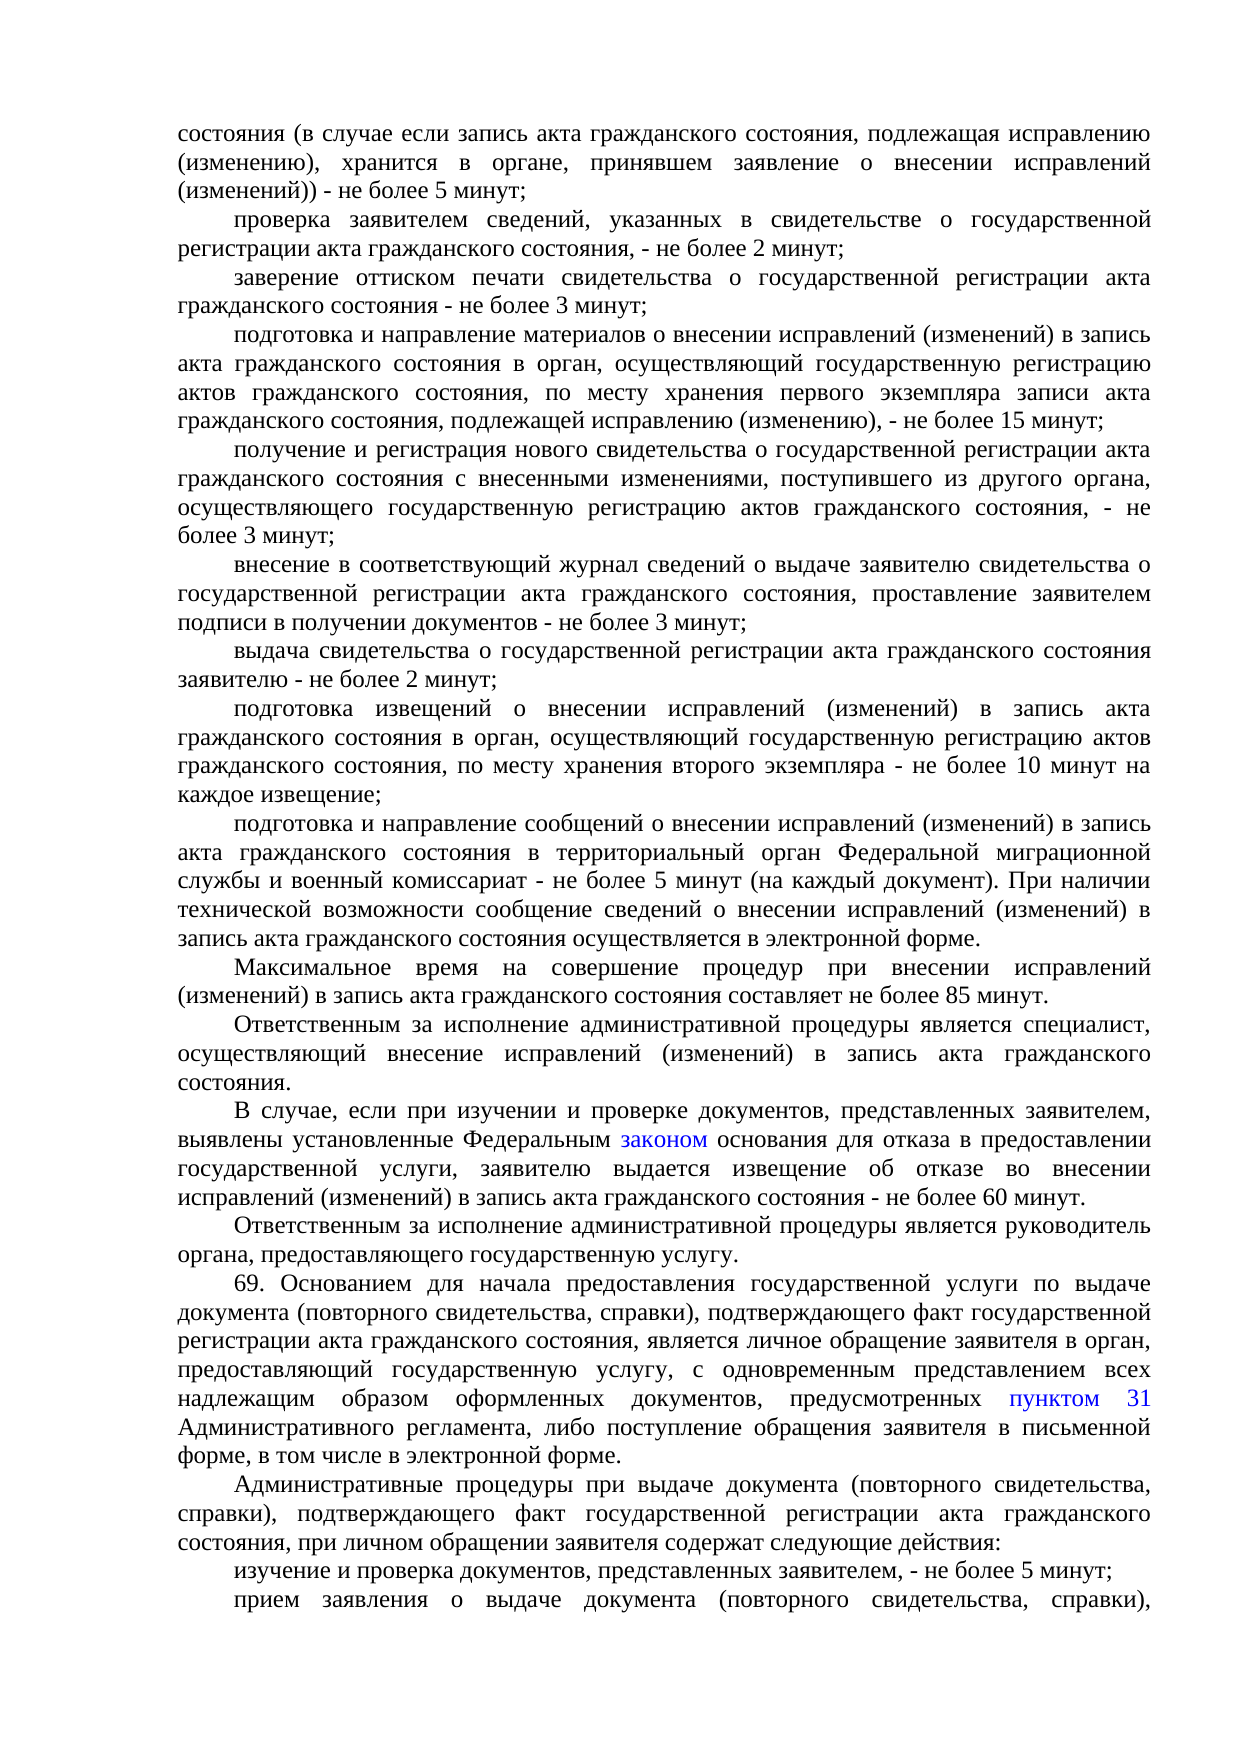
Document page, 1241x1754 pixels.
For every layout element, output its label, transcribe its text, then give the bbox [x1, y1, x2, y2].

text получение и регистрация нового свидетельства о государственной регистрации акта гражданского состояния с внесенными изменениями, поступившего из другого органа, осуществляющего государственную регистрацию актов гражданского состояния, - не более 3 минут; [177, 434, 1152, 549]
text 69. Основанием для начала предоставления государственной услуги по выдаче документа (повторного свидетельства, справки), подтверждающего факт государственной регистрации акта гражданского состояния, является личное обращение заявителя в орган, предоставляющий государственную услугу, с одновременным представлением всех надлежащим образом оформленных документов, предусмотренных пунктом 31 Административного регламента, либо поступление обращения заявителя в письменной форме, в том числе в электронной форме. [177, 1268, 1152, 1469]
text проверка заявителем сведений, указанных в свидетельстве о государственной регистрации акта гражданского состояния, - не более 2 минут; [177, 204, 1152, 262]
text В случае, если при изучении и проверке документов, представленных заявителем, выявлены установленные Федеральным законом основания для отказа в предоставлении государственной услуги, заявителю выдается извещение об отказе во внесении исправлений (изменений) в запись акта гражданского состояния - не более 60 минут. [177, 1096, 1152, 1211]
text выдача свидетельства о государственной регистрации акта гражданского состояния заявителю - не более 2 минут; [177, 636, 1152, 693]
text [177, 1584, 1152, 1613]
text заверение оттиском печати свидетельства о государственной регистрации акта гражданского состояния - не более 3 минут; [177, 262, 1152, 319]
text подготовка извещений о внесении исправлений (изменений) в запись акта гражданского состояния в орган, осуществляющий государственную регистрацию актов гражданского состояния, по месту хранения второго экземпляра - не более 10 минут на каждое извещение; [177, 693, 1152, 808]
text внесение в соответствующий журнал сведений о выдаче заявителю свидетельства о государственной регистрации акта гражданского состояния, проставление заявителем подписи в получении документов - не более 3 минут; [177, 549, 1152, 636]
text подготовка и направление сообщений о внесении исправлений (изменений) в запись акта гражданского состояния в территориальный орган Федеральной миграционной службы и военный комиссариат - не более 5 минут (на каждый документ). При наличии технической возможности сообщение сведений о внесении исправлений (изменений) в запись акта гражданского состояния осуществляется в электронной форме. [177, 808, 1152, 952]
text Максимальное время на совершение процедур при внесении исправлений (изменений) в запись акта гражданского состояния составляет не более 85 минут. [177, 952, 1152, 1009]
text Ответственным за исполнение административной процедуры является специалист, осуществляющий внесение исправлений (изменений) в запись акта гражданского состояния. [177, 1009, 1152, 1096]
text Ответственным за исполнение административной процедуры является руководитель органа, предоставляющего государственную услугу. [177, 1211, 1152, 1268]
text подготовка и направление материалов о внесении исправлений (изменений) в запись акта гражданского состояния в орган, осуществляющий государственную регистрацию актов гражданского состояния, по месту хранения первого экземпляра записи акта гражданского состояния, подлежащей исправлению (изменению), - не более 15 минут; [177, 319, 1152, 434]
text изучение и проверка документов, представленных заявителем, - не более 5 минут; [177, 1556, 1152, 1584]
text Административные процедуры при выдаче документа (повторного свидетельства, справки), подтверждающего факт государственной регистрации акта гражданского состояния, при личном обращении заявителя содержат следующие действия: [177, 1469, 1152, 1556]
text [177, 118, 1152, 204]
